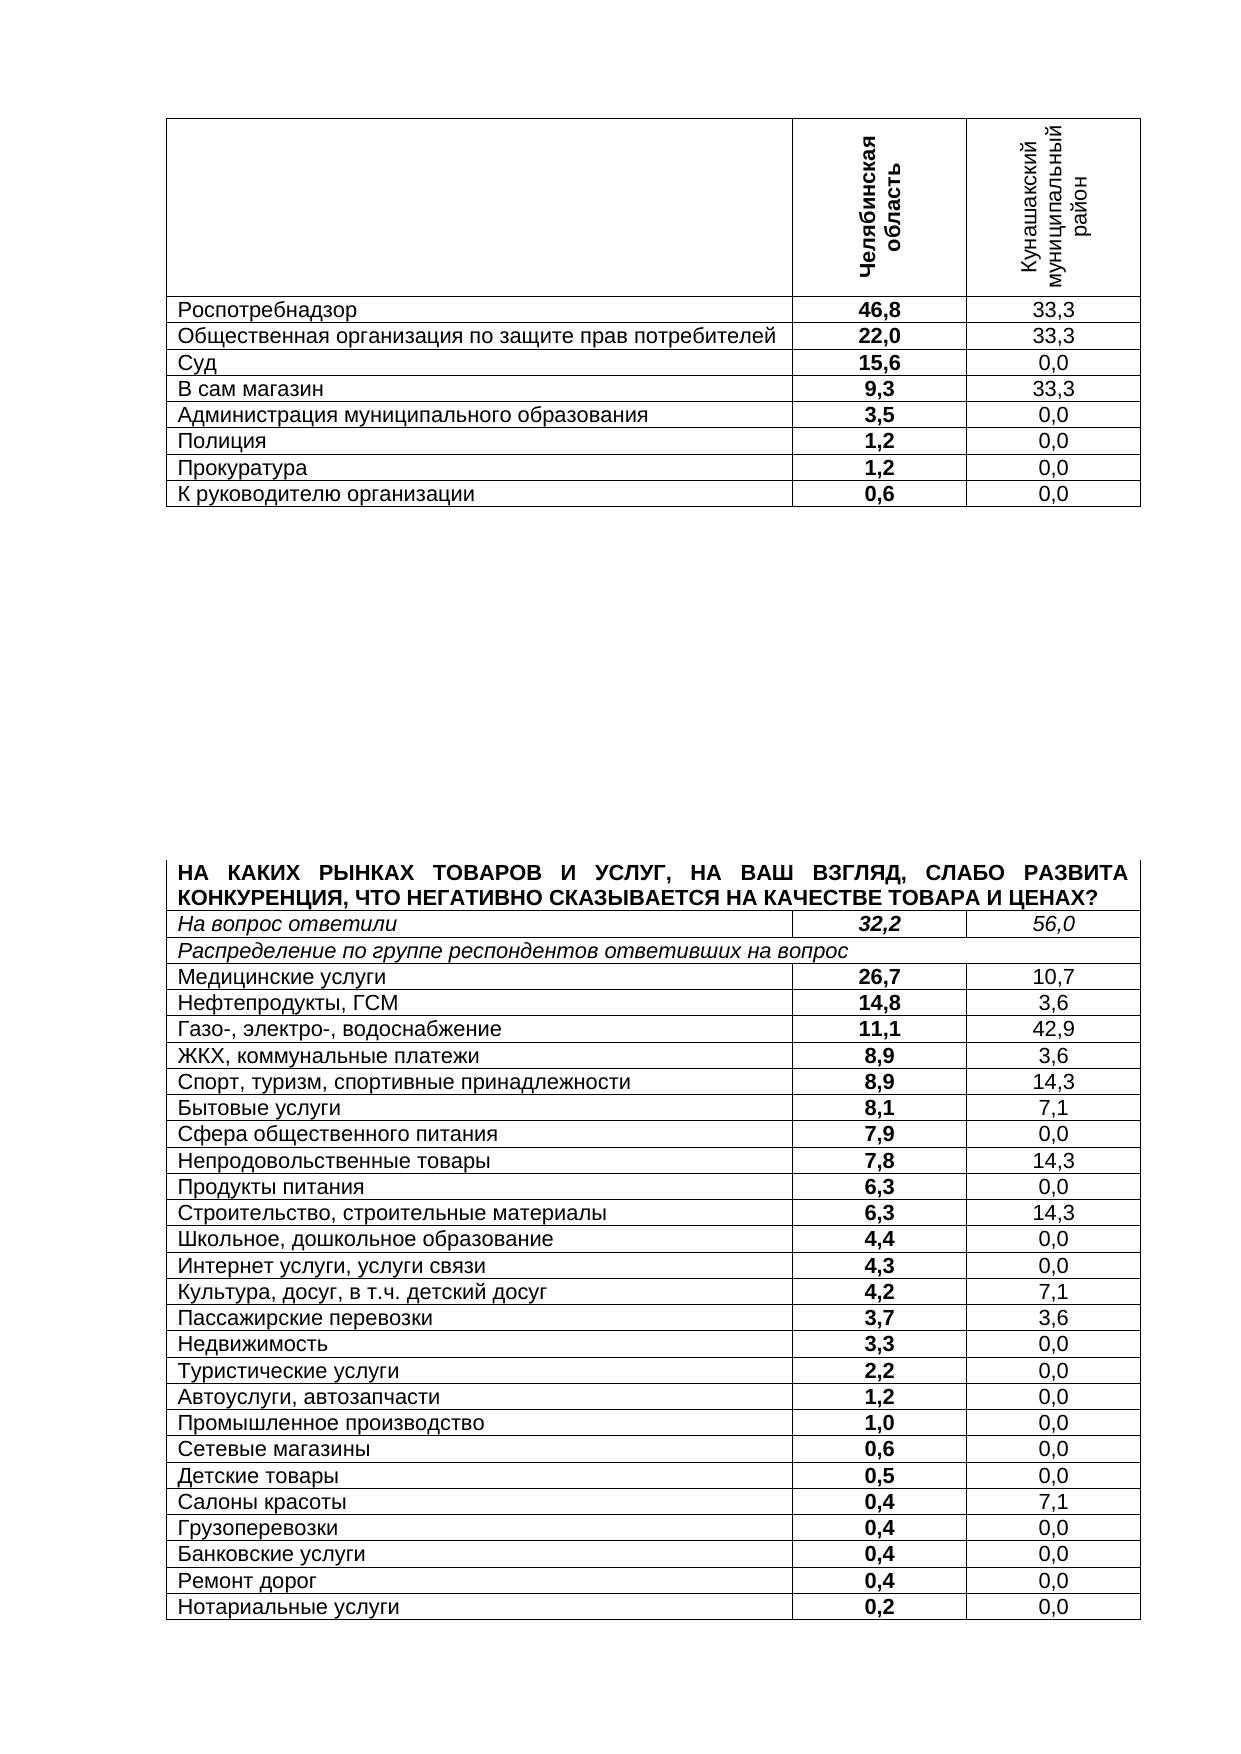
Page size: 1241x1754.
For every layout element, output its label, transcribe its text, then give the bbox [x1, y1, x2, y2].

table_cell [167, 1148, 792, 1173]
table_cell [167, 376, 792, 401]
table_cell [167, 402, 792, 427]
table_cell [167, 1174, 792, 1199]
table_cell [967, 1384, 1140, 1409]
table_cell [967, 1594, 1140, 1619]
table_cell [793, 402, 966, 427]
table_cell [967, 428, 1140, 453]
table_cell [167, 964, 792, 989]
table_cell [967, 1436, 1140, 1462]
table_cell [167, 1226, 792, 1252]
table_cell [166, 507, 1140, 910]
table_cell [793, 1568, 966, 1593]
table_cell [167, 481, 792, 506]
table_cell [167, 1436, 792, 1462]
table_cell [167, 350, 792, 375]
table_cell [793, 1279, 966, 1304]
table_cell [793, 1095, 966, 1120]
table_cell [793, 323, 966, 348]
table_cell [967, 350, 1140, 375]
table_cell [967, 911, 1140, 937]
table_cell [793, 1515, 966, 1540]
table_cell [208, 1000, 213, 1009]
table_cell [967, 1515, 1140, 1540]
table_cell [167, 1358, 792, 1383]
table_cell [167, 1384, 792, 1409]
table_header [167, 119, 792, 296]
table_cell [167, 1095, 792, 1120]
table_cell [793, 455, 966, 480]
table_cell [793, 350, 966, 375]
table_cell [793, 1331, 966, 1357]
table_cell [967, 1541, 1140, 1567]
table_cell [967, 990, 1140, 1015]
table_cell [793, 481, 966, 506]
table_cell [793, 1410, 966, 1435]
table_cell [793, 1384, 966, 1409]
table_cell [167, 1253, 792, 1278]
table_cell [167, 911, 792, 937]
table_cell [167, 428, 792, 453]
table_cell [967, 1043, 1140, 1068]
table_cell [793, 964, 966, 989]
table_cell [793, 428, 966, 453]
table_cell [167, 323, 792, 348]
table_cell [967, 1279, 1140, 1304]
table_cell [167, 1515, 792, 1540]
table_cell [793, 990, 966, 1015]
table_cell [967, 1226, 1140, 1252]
table_header Челябинская область [793, 119, 966, 296]
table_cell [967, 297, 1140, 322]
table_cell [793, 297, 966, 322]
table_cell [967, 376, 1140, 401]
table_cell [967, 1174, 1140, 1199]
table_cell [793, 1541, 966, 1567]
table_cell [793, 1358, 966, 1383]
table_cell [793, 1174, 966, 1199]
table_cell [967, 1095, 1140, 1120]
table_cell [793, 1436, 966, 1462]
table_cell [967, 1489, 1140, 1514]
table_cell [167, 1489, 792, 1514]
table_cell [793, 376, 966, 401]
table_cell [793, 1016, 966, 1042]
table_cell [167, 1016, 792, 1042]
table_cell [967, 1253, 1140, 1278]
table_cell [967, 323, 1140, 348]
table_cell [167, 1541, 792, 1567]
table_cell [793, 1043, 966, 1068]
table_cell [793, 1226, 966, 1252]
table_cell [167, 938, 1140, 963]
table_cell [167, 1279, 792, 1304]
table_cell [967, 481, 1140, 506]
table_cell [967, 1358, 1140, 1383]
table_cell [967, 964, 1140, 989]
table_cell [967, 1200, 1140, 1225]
table_header Кунашакский муниципальный район [967, 119, 1140, 296]
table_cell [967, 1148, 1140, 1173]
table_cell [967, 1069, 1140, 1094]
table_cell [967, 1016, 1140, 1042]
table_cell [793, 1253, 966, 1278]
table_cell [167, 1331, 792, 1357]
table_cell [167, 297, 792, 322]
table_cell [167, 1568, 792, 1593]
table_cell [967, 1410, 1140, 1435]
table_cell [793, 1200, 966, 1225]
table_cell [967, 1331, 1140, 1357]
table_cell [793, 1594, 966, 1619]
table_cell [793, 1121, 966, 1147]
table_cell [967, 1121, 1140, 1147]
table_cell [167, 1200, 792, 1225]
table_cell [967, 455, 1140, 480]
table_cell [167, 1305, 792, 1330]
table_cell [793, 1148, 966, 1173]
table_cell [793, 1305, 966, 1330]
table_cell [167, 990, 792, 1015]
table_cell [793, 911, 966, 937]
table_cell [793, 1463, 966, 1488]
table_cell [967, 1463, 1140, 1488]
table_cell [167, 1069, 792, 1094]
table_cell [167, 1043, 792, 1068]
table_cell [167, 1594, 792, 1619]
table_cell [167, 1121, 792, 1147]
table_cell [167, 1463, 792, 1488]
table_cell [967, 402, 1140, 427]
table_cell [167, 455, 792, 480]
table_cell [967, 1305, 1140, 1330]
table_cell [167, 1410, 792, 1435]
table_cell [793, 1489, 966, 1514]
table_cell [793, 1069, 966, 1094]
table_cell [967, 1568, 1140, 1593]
